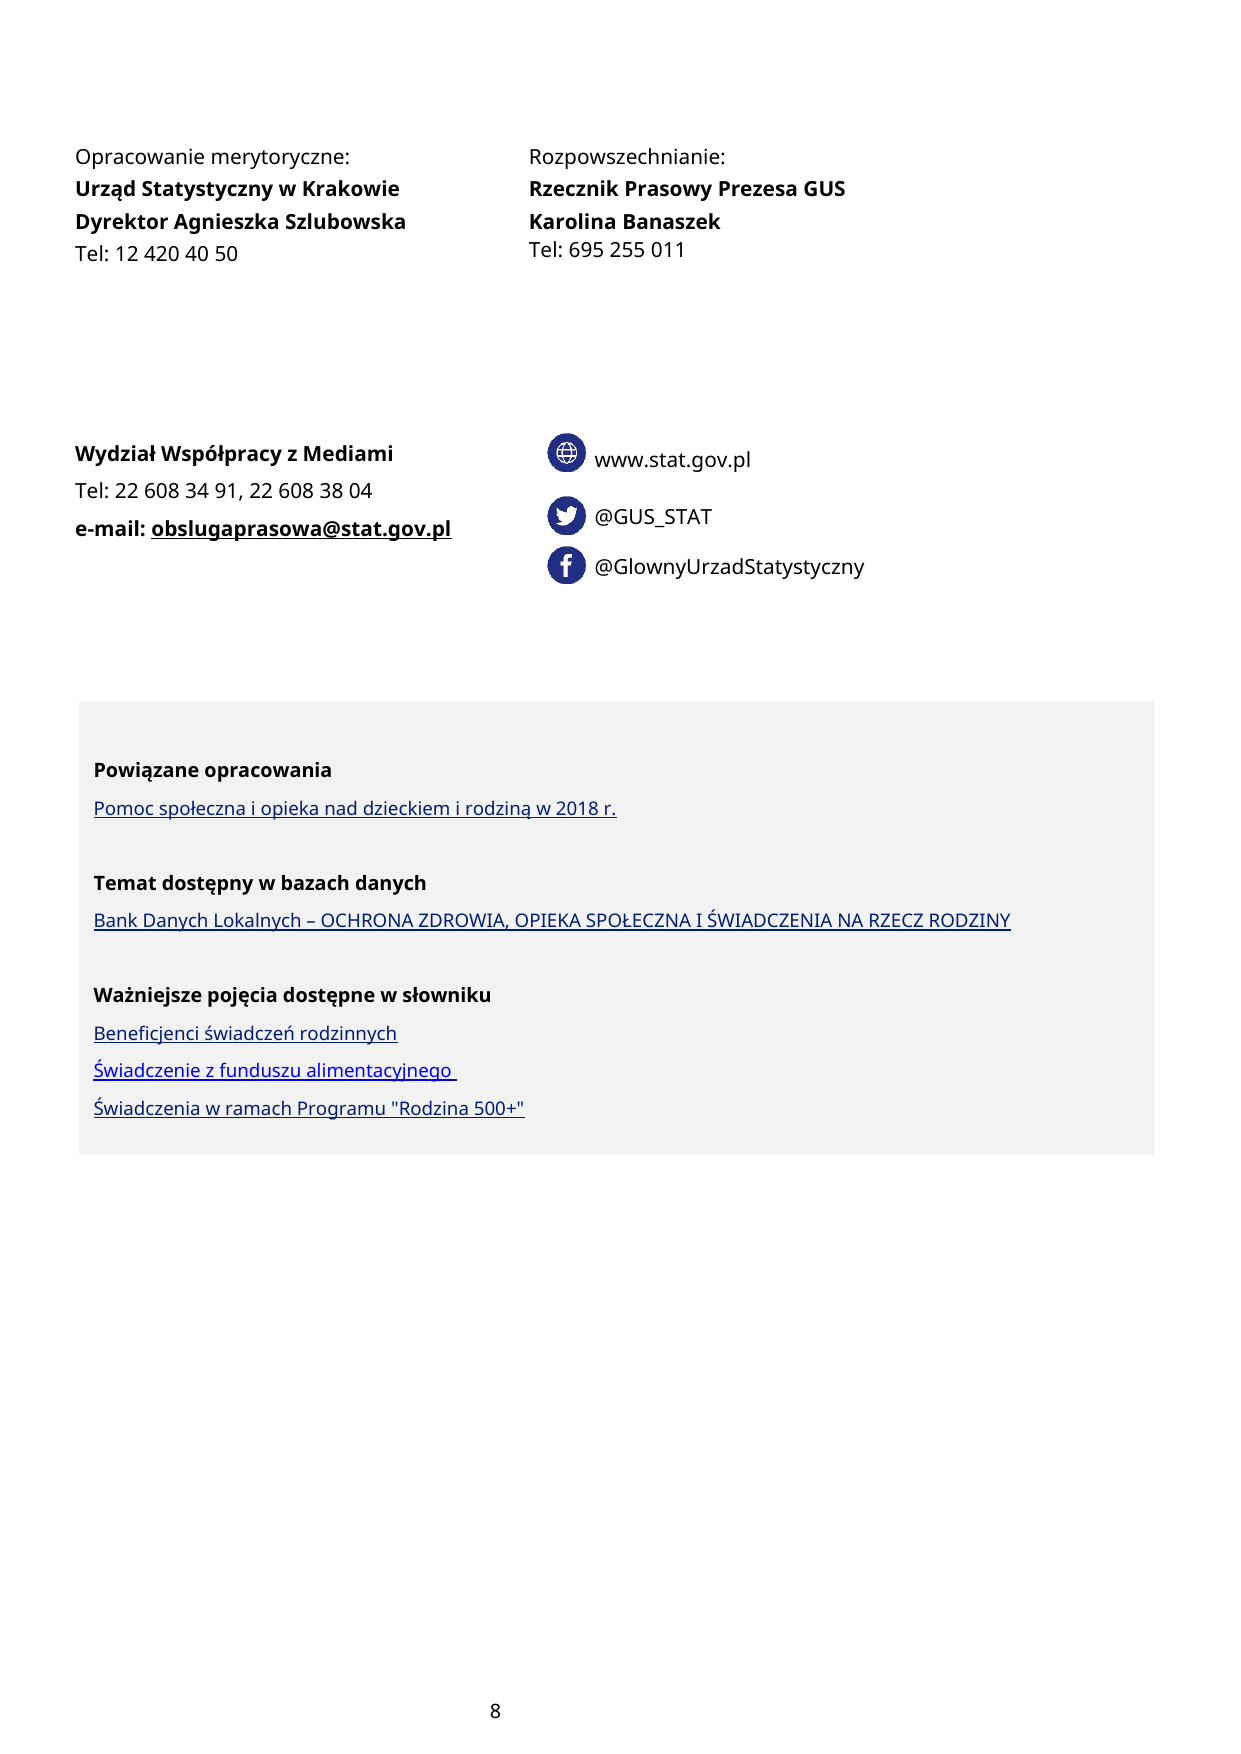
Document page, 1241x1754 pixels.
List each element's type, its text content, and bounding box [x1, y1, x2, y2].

picture [545, 544, 588, 586]
table_cell [526, 492, 588, 542]
table_header Rozpowszechnianie: Rzecznik Prasowy Prezesa GUS Karolina Banaszek Tel: 695 255 011 [518, 142, 927, 341]
table_cell @GlownyUrzadStatystyczny [588, 542, 909, 592]
picture [545, 494, 588, 537]
table_header www.stat.gov.pl [588, 429, 909, 492]
table_header Wydział Współpracy z Mediami Tel: 22 608 34 91, 22 608 38 04 e-mail: obslugaprasowa@stat.gov.pl [69, 429, 526, 592]
table_header [526, 429, 588, 492]
picture [545, 431, 588, 474]
table_header Opracowanie merytoryczne: Urząd Statystyczny w Krakowie Dyrektor Agnieszka Szlubowska Tel: 12 420 40 50 [64, 142, 517, 341]
table_cell @GUS_STAT [588, 492, 909, 542]
table_cell [526, 542, 588, 592]
